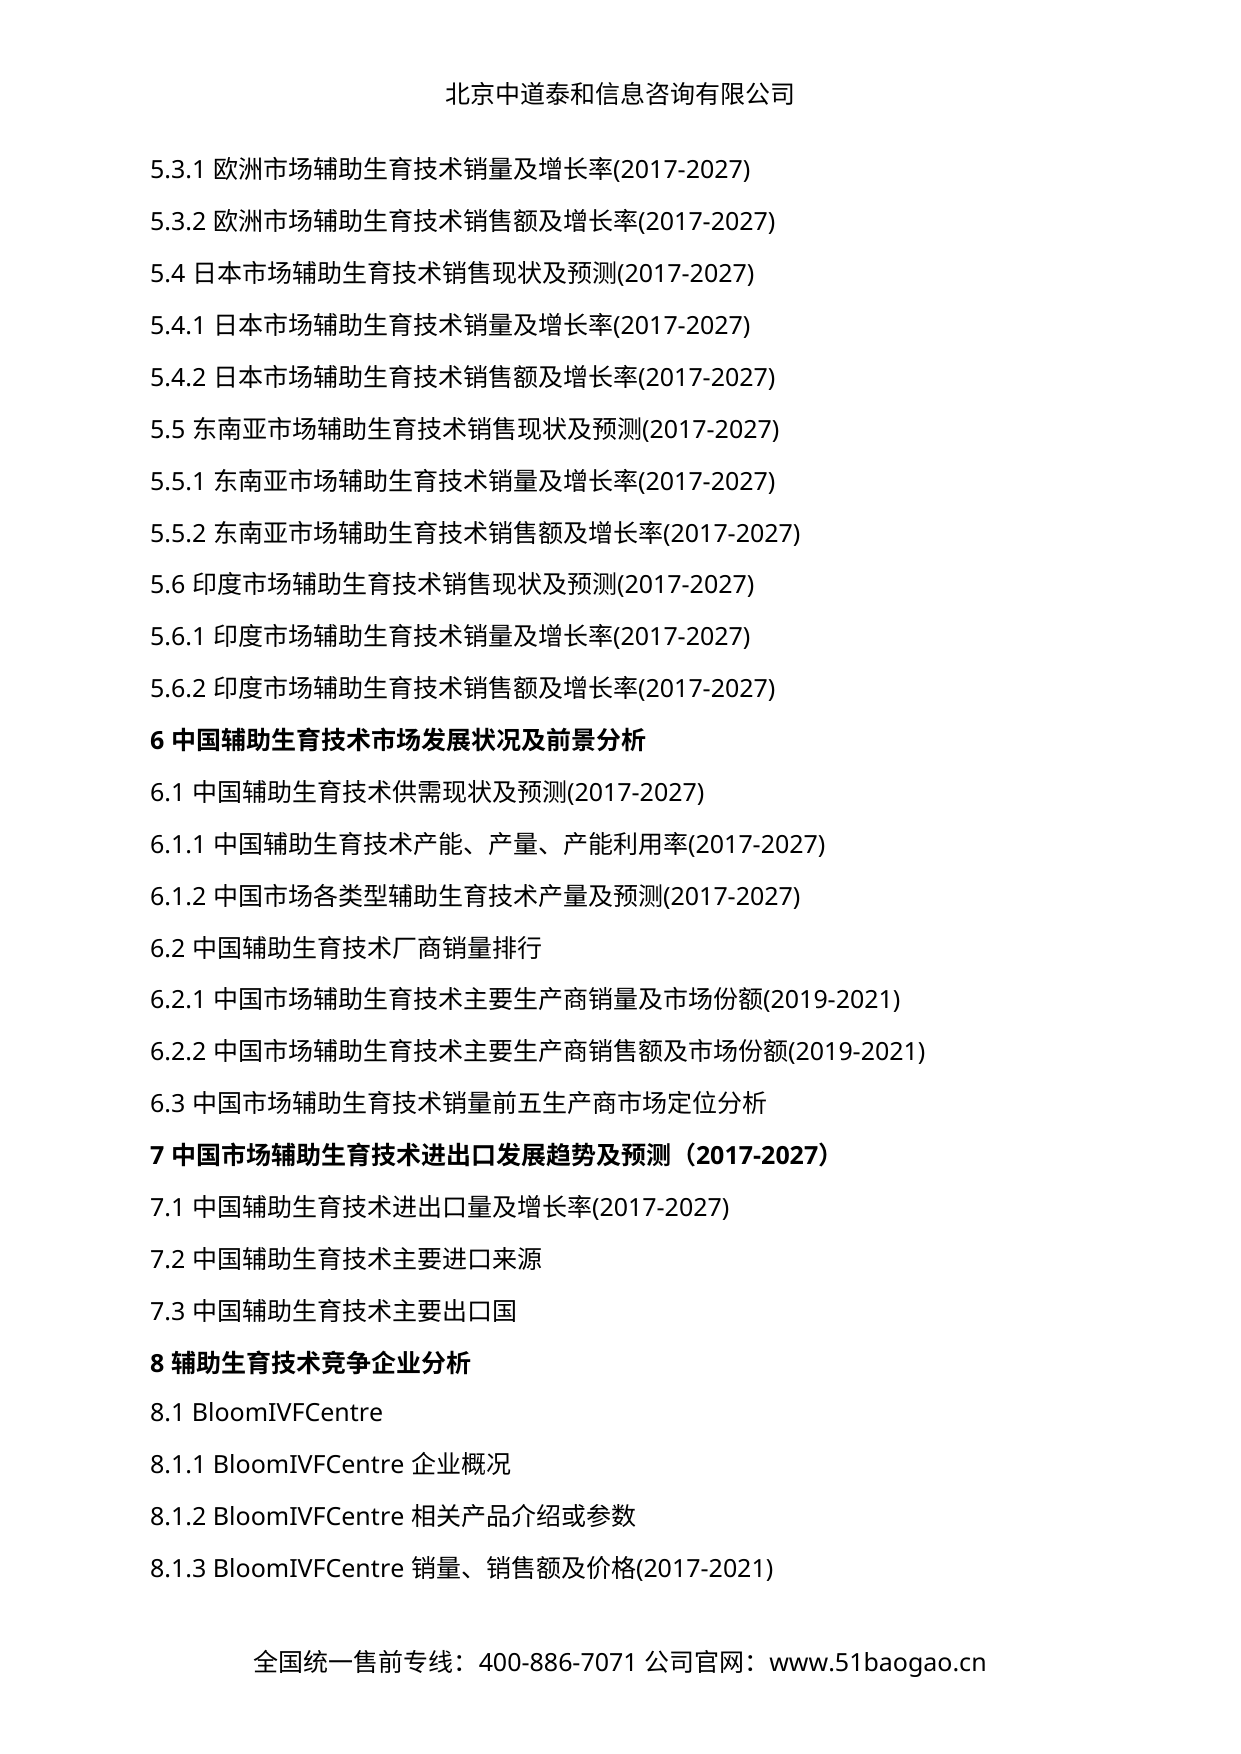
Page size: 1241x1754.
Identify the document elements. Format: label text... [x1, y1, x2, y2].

text 6 中国辅助生育技术市场发展状况及前景分析 [150, 721, 1090, 757]
text 7.2 中国辅助生育技术主要进口来源 [150, 1239, 1090, 1276]
text 8.1.3 BloomIVFCentre 销量、销售额及价格(2017-2021) [150, 1548, 1090, 1585]
text 5.3.1 欧洲市场辅助生育技术销量及增长率(2017-2027) [150, 150, 1090, 186]
text 5.6.1 印度市场辅助生育技术销量及增长率(2017-2027) [150, 617, 1090, 653]
text 5.3.2 欧洲市场辅助生育技术销售额及增长率(2017-2027) [150, 202, 1090, 238]
text 5.4.1 日本市场辅助生育技术销量及增长率(2017-2027) [150, 306, 1090, 342]
text 5.5.1 东南亚市场辅助生育技术销量及增长率(2017-2027) [150, 461, 1090, 497]
text 5.6 印度市场辅助生育技术销售现状及预测(2017-2027) [150, 565, 1090, 601]
text 6.1 中国辅助生育技术供需现状及预测(2017-2027) [150, 772, 1090, 809]
text 6.2 中国辅助生育技术厂商销量排行 [150, 928, 1090, 964]
text 8.1.1 BloomIVFCentre 企业概况 [150, 1445, 1090, 1481]
text 5.5 东南亚市场辅助生育技术销售现状及预测(2017-2027) [150, 409, 1090, 446]
text 6.2.1 中国市场辅助生育技术主要生产商销量及市场份额(2019-2021) [150, 980, 1090, 1016]
text 6.2.2 中国市场辅助生育技术主要生产商销售额及市场份额(2019-2021) [150, 1032, 1090, 1068]
text 6.3 中国市场辅助生育技术销量前五生产商市场定位分析 [150, 1084, 1090, 1120]
text 8.1 BloomIVFCentre [150, 1395, 1090, 1429]
text 5.5.2 东南亚市场辅助生育技术销售额及增长率(2017-2027) [150, 513, 1090, 549]
text 8 辅助生育技术竞争企业分析 [150, 1343, 1090, 1379]
text 6.1.1 中国辅助生育技术产能、产量、产能利用率(2017-2027) [150, 824, 1090, 861]
text 7.1 中国辅助生育技术进出口量及增长率(2017-2027) [150, 1187, 1090, 1224]
text 8.1.2 BloomIVFCentre 相关产品介绍或参数 [150, 1497, 1090, 1533]
text 5.6.2 印度市场辅助生育技术销售额及增长率(2017-2027) [150, 669, 1090, 705]
text 7 中国市场辅助生育技术进出口发展趋势及预测（2017-2027） [150, 1136, 1090, 1172]
text 5.4.2 日本市场辅助生育技术销售额及增长率(2017-2027) [150, 357, 1090, 394]
text 6.1.2 中国市场各类型辅助生育技术产量及预测(2017-2027) [150, 876, 1090, 912]
text 5.4 日本市场辅助生育技术销售现状及预测(2017-2027) [150, 254, 1090, 290]
text 7.3 中国辅助生育技术主要出口国 [150, 1291, 1090, 1327]
